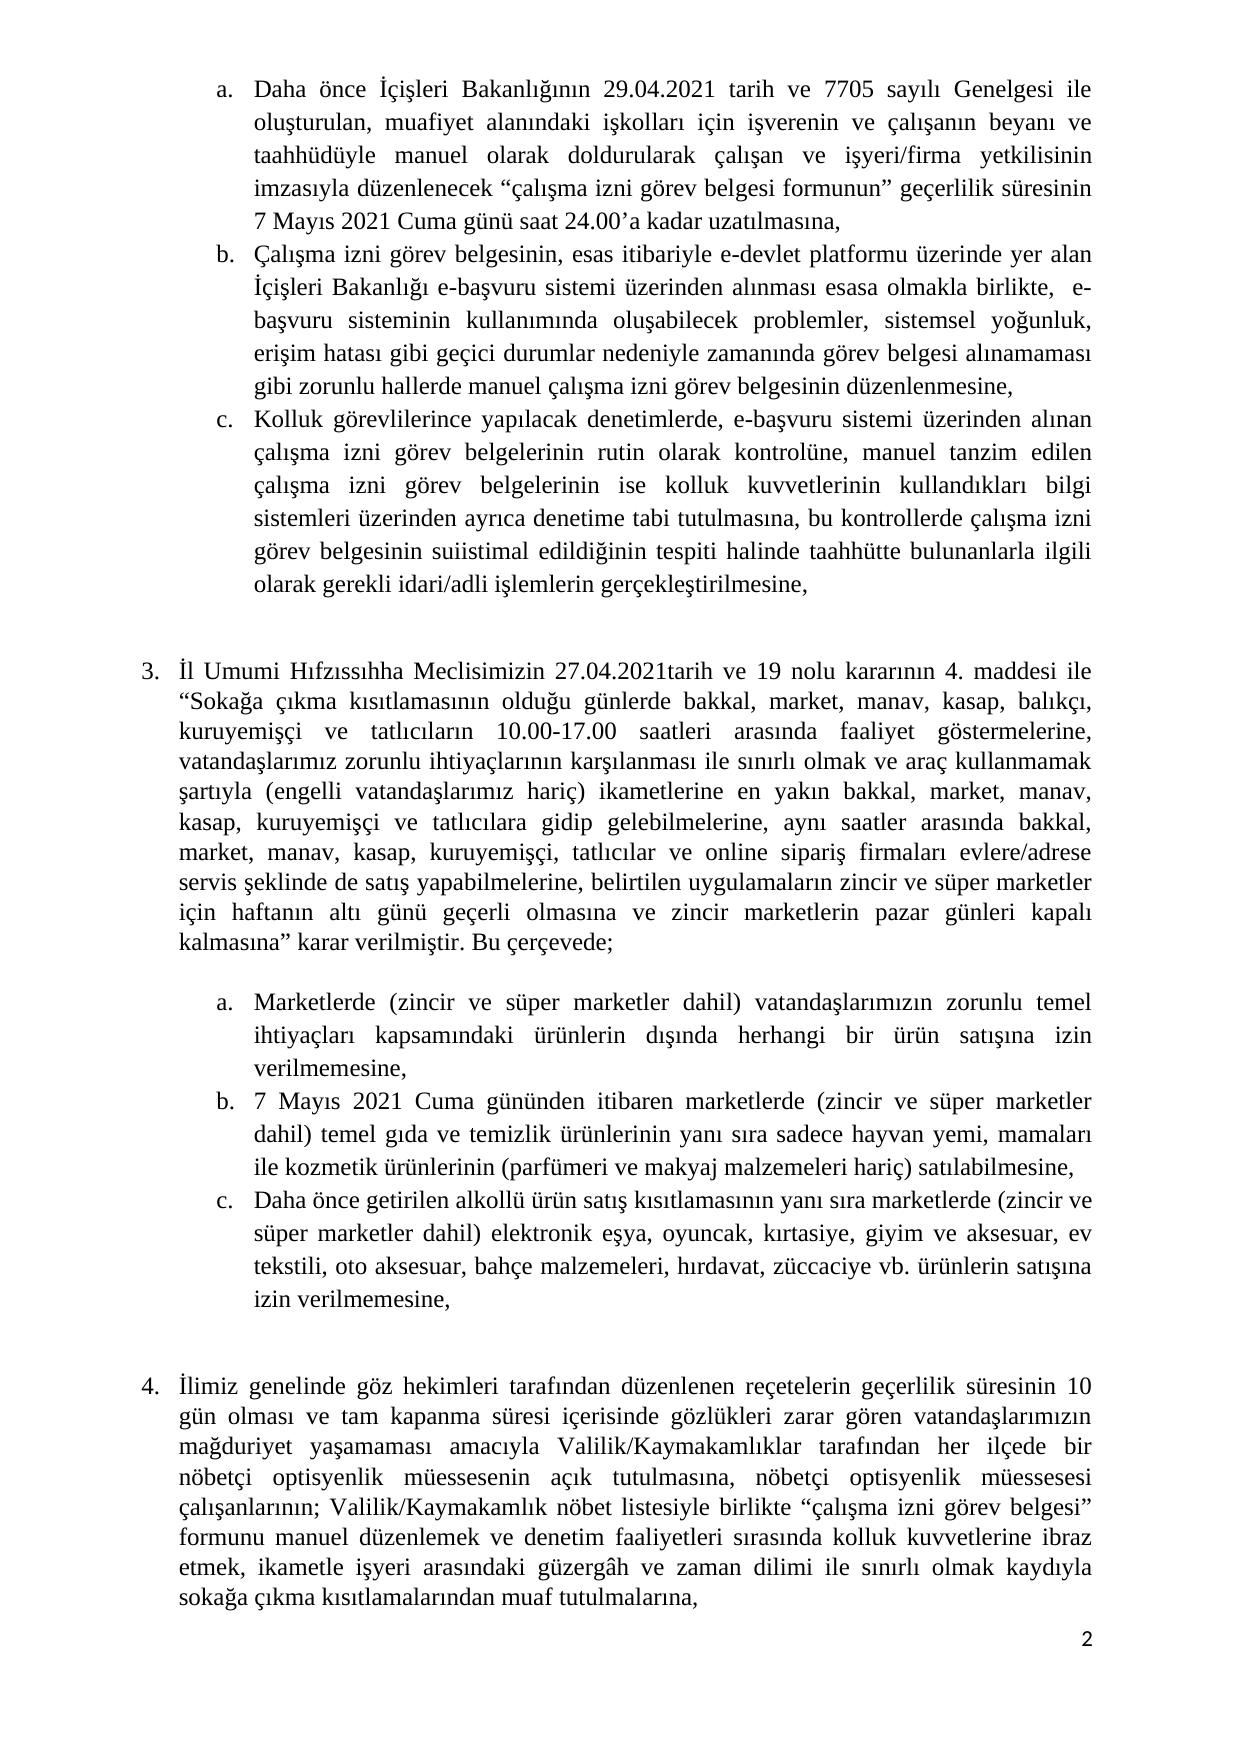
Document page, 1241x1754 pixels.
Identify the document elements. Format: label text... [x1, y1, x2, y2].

list Marketlerde (zincir ve süper marketler dahil) vatandaşlarımızın zorunlu temel ihtiyaçları kapsamındaki ürünlerin dışında herhangi bir ürün satışına izin verilmemesine, [216, 987, 1093, 1082]
list 7 Mayıs 2021 Cuma gününden itibaren marketlerde (zincir ve süper marketler dahil) temel gıda ve temizlik ürünlerinin yanı sıra sadece hayvan yemi, mamaları ile kozmetik ürünlerinin (parfümeri ve makyaj malzemeleri hariç) satılabilmesine, [216, 1086, 1093, 1181]
list Daha önce getirilen alkollü ürün satış kısıtlamasının yanı sıra marketlerde (zincir ve süper marketler dahil) elektronik eşya, oyuncak, kırtasiye, giyim ve aksesuar, ev tekstili, oto aksesuar, bahçe malzemeleri, hırdavat, züccaciye vb. ürünlerin satışına izin verilmemesine, [216, 1185, 1093, 1313]
list İlimiz genelinde göz hekimleri tarafından düzenlenen reçetelerin geçerlilik süresinin 10 gün olması ve tam kapanma süresi içerisinde gözlükleri zarar gören vatandaşlarımızın mağduriyet yaşamaması amacıyla Valilik/Kaymakamlıklar tarafından her ilçede bir nöbetçi optisyenlik müessesenin açık tutulmasına, nöbetçi optisyenlik müessesesi çalışanlarının; Valilik/Kaymakamlık nöbet listesiyle birlikte “çalışma izni görev belgesi” formunu manuel düzenlemek ve denetim faaliyetleri sırasında kolluk kuvvetlerine ibraz etmek, ikametle işyeri arasındaki güzergâh ve zaman dilimi ile sınırlı olmak kaydıyla sokağa çıkma kısıtlamalarından muaf tutulmalarına, [141, 1371, 1093, 1611]
list Kolluk görevlilerince yapılacak denetimlerde, e-başvuru sistemi üzerinden alınan çalışma izni görev belgelerinin rutin olarak kontrolüne, manuel tanzim edilen çalışma izni görev belgelerinin ise kolluk kuvvetlerinin kullandıkları bilgi sistemleri üzerinden ayrıca denetime tabi tutulmasına, bu kontrollerde çalışma izni görev belgesinin suiistimal edildiğinin tespiti halinde taahhütte bulunanlarla ilgili olarak gerekli idari/adli işlemlerin gerçekleştirilmesine, [216, 404, 1093, 598]
list İl Umumi Hıfzıssıhha Meclisimizin 27.04.2021tarih ve 19 nolu kararının 4. maddesi ile “Sokağa çıkma kısıtlamasının olduğu günlerde bakkal, market, manav, kasap, balıkçı, kuruyemişçi ve tatlıcıların 10.00-17.00 saatleri arasında faaliyet göstermelerine, vatandaşlarımız zorunlu ihtiyaçlarının karşılanması ile sınırlı olmak ve araç kullanmamak şartıyla (engelli vatandaşlarımız hariç) ikametlerine en yakın bakkal, market, manav, kasap, kuruyemişçi ve tatlıcılara gidip gelebilmelerine, aynı saatler arasında bakkal, market, manav, kasap, kuruyemişçi, tatlıcılar ve online sipariş firmaları evlere/adrese servis şeklinde de satış yapabilmelerine, belirtilen uygulamaların zincir ve süper marketler için haftanın altı günü geçerli olmasına ve zincir marketlerin pazar günleri kapalı kalmasına” karar verilmiştir. Bu çerçevede; [141, 656, 1093, 956]
list Çalışma izni görev belgesinin, esas itibariyle e-devlet platformu üzerinde yer alan İçişleri Bakanlığı e-başvuru sistemi üzerinden alınması esasa olmakla birlikte, e-başvuru sisteminin kullanımında oluşabilecek problemler, sistemsel yoğunluk, erişim hatası gibi geçici durumlar nedeniyle zamanında görev belgesi alınamaması gibi zorunlu hallerde manuel çalışma izni görev belgesinin düzenlenmesine, [216, 239, 1093, 400]
list Daha önce İçişleri Bakanlığının 29.04.2021 tarih ve 7705 sayılı Genelgesi ile oluşturulan, muafiyet alanındaki işkolları için işverenin ve çalışanın beyanı ve taahhüdüyle manuel olarak doldurularak çalışan ve işyeri/firma yetkilisinin imzasıyla düzenlenecek “çalışma izni görev belgesi formunun” geçerlilik süresinin 7 Mayıs 2021 Cuma günü saat 24.00’a kadar uzatılmasına, [216, 74, 1093, 235]
